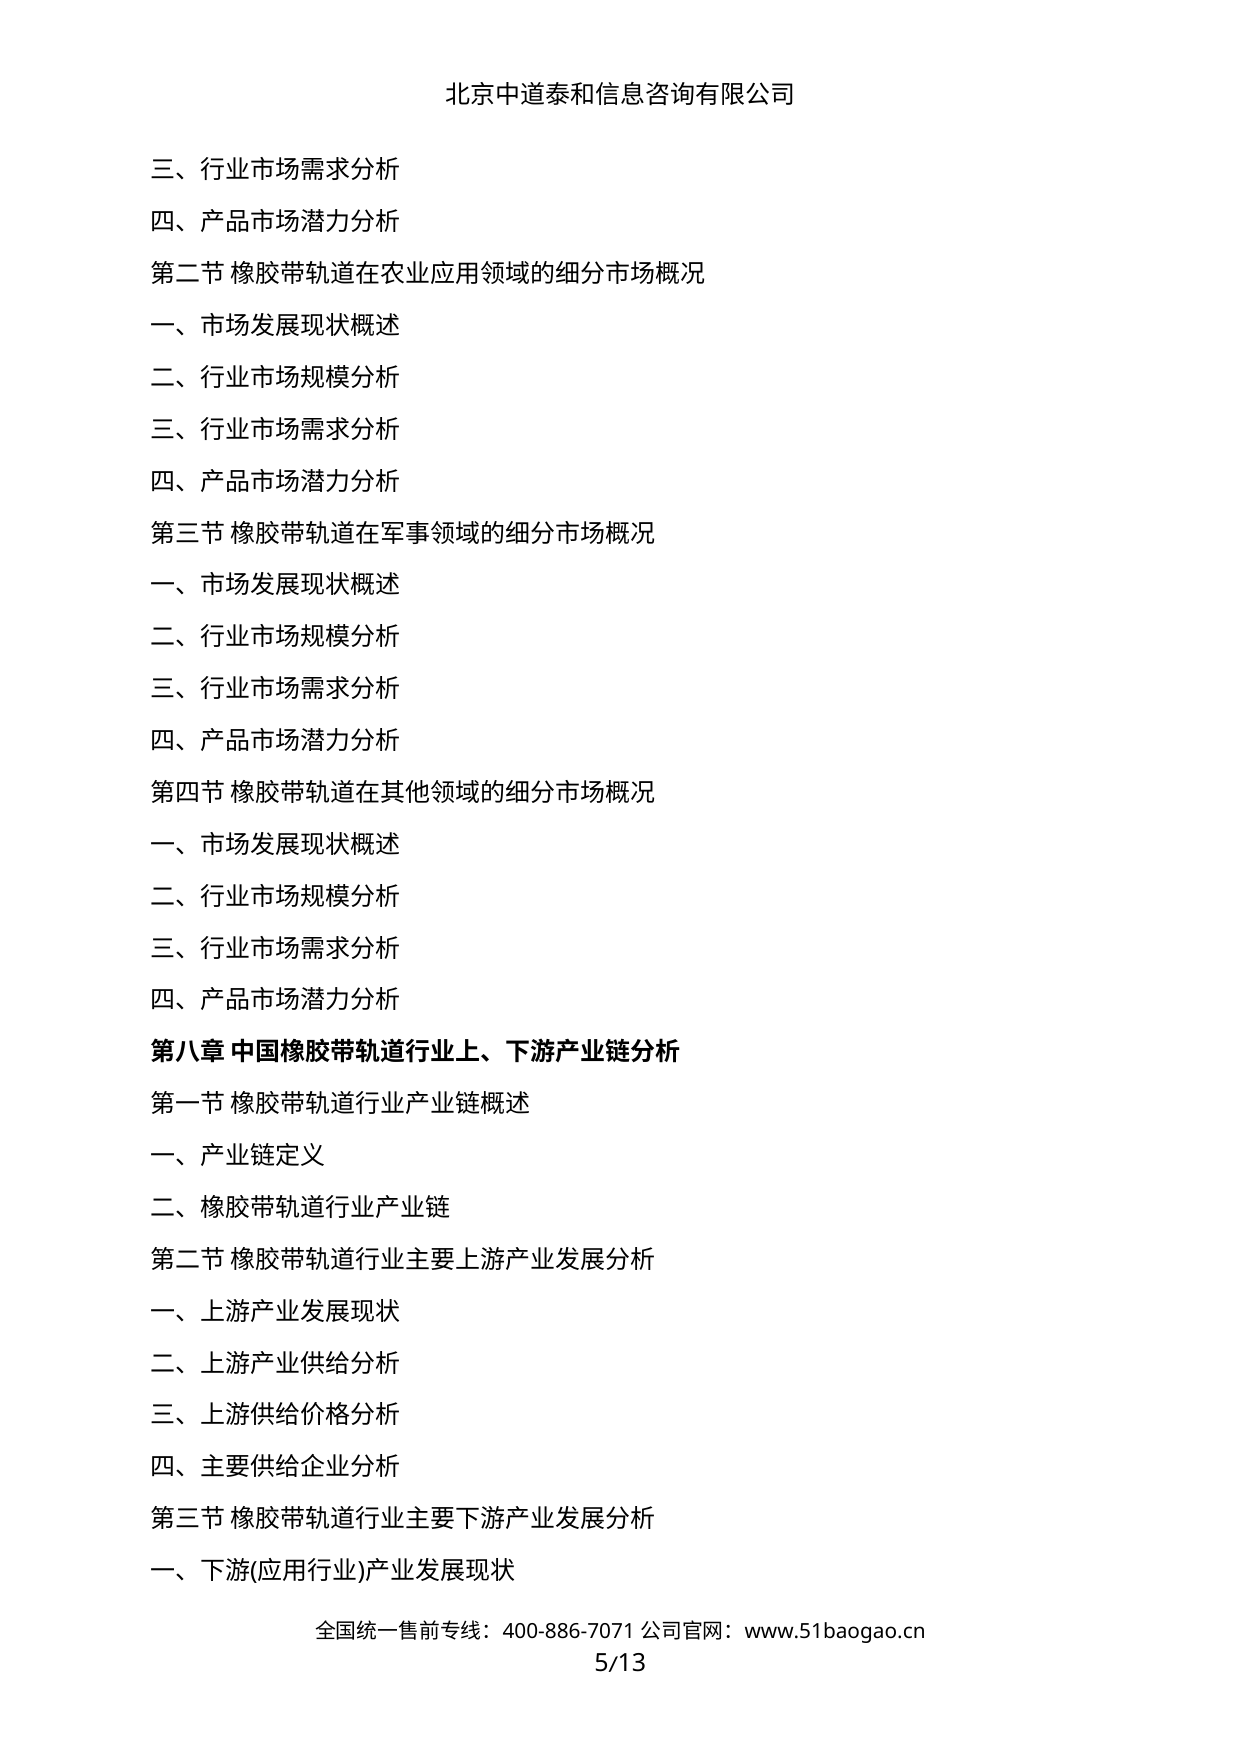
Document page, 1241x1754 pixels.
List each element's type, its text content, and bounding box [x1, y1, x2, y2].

text 第二节 橡胶带轨道在农业应用领域的细分市场概况 [150, 254, 1090, 290]
text 二、橡胶带轨道行业产业链 [150, 1187, 1090, 1224]
text 第一节 橡胶带轨道行业产业链概述 [150, 1084, 1090, 1120]
text 二、行业市场规模分析 [150, 357, 1090, 394]
text 第八章 中国橡胶带轨道行业上、下游产业链分析 [150, 1032, 1090, 1068]
text 一、下游(应用行业)产业发展现状 [150, 1551, 1090, 1587]
text 一、产业链定义 [150, 1136, 1090, 1172]
text 一、市场发展现状概述 [150, 565, 1090, 601]
text 四、产品市场潜力分析 [150, 461, 1090, 497]
text 三、行业市场需求分析 [150, 928, 1090, 964]
text 四、主要供给企业分析 [150, 1447, 1090, 1483]
text 二、行业市场规模分析 [150, 617, 1090, 653]
text 四、产品市场潜力分析 [150, 202, 1090, 238]
text 第二节 橡胶带轨道行业主要上游产业发展分析 [150, 1239, 1090, 1276]
text 第四节 橡胶带轨道在其他领域的细分市场概况 [150, 772, 1090, 809]
text 第三节 橡胶带轨道行业主要下游产业发展分析 [150, 1499, 1090, 1535]
text 三、上游供给价格分析 [150, 1395, 1090, 1431]
text 三、行业市场需求分析 [150, 669, 1090, 705]
text 四、产品市场潜力分析 [150, 980, 1090, 1016]
text 四、产品市场潜力分析 [150, 721, 1090, 757]
text 三、行业市场需求分析 [150, 150, 1090, 186]
text 一、市场发展现状概述 [150, 824, 1090, 861]
text 二、上游产业供给分析 [150, 1343, 1090, 1379]
text 二、行业市场规模分析 [150, 876, 1090, 912]
text 一、上游产业发展现状 [150, 1291, 1090, 1327]
text 一、市场发展现状概述 [150, 306, 1090, 342]
text 三、行业市场需求分析 [150, 409, 1090, 446]
text 第三节 橡胶带轨道在军事领域的细分市场概况 [150, 513, 1090, 549]
